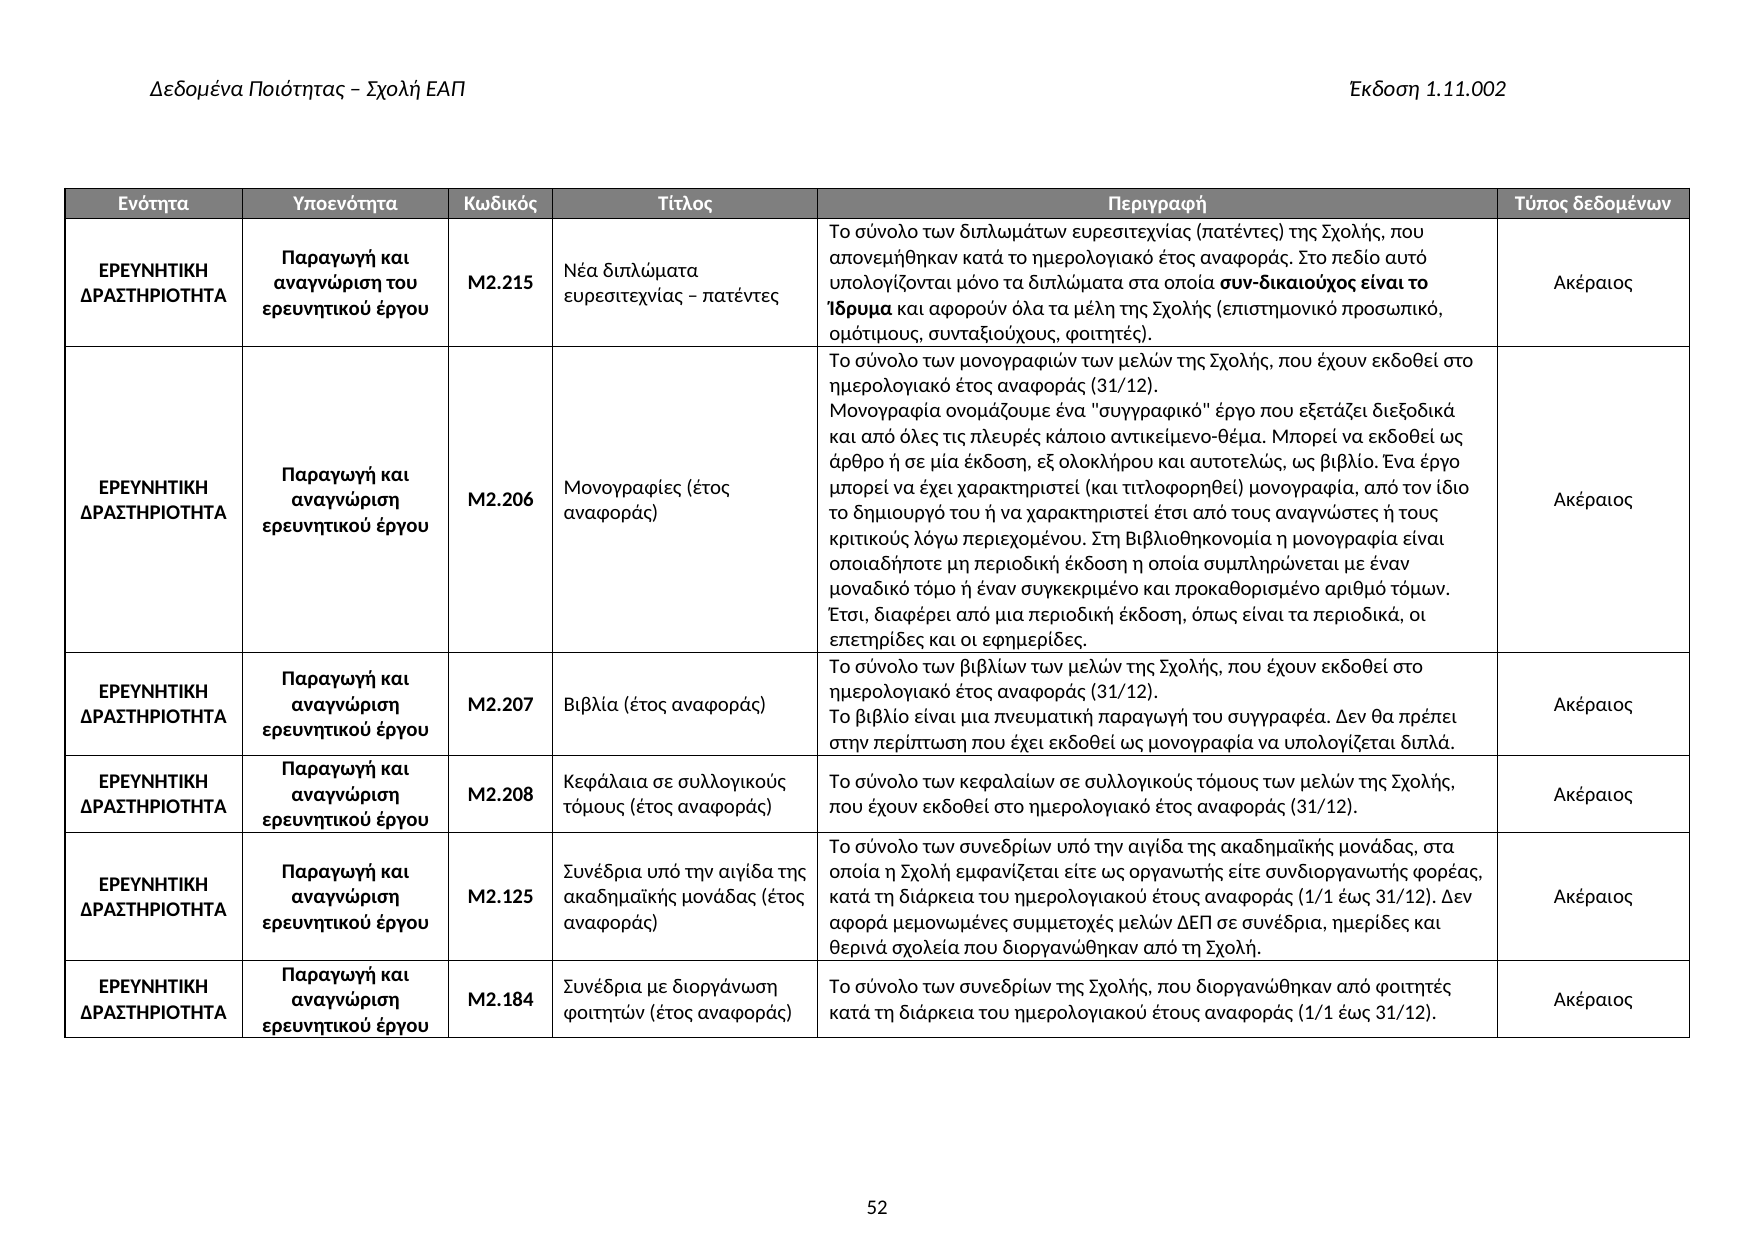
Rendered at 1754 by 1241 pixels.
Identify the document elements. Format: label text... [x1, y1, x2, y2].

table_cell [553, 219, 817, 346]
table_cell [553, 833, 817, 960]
table_header Κωδικός [449, 189, 552, 218]
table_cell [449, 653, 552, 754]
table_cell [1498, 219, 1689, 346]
table_header Υποενότητα [243, 189, 448, 218]
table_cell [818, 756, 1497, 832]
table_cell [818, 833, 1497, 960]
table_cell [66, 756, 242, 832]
table_header Τύπος δεδομένων [1498, 189, 1689, 218]
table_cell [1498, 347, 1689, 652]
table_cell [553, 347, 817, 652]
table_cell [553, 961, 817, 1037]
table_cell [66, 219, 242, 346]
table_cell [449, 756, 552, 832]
table_header Ενότητα [66, 189, 242, 218]
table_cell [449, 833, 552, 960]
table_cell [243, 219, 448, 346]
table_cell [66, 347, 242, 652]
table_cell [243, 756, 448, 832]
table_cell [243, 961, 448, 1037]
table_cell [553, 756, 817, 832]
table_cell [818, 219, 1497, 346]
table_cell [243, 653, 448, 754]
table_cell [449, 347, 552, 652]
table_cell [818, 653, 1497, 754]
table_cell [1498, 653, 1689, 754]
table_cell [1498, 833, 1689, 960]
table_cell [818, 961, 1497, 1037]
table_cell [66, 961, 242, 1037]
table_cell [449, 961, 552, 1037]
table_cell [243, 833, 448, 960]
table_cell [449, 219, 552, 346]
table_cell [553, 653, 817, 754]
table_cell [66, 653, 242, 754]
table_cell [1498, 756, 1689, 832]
table_header Περιγραφή [818, 189, 1497, 218]
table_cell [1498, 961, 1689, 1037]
table_header Τίτλος [553, 189, 817, 218]
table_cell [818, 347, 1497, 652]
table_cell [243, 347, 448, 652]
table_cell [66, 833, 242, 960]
